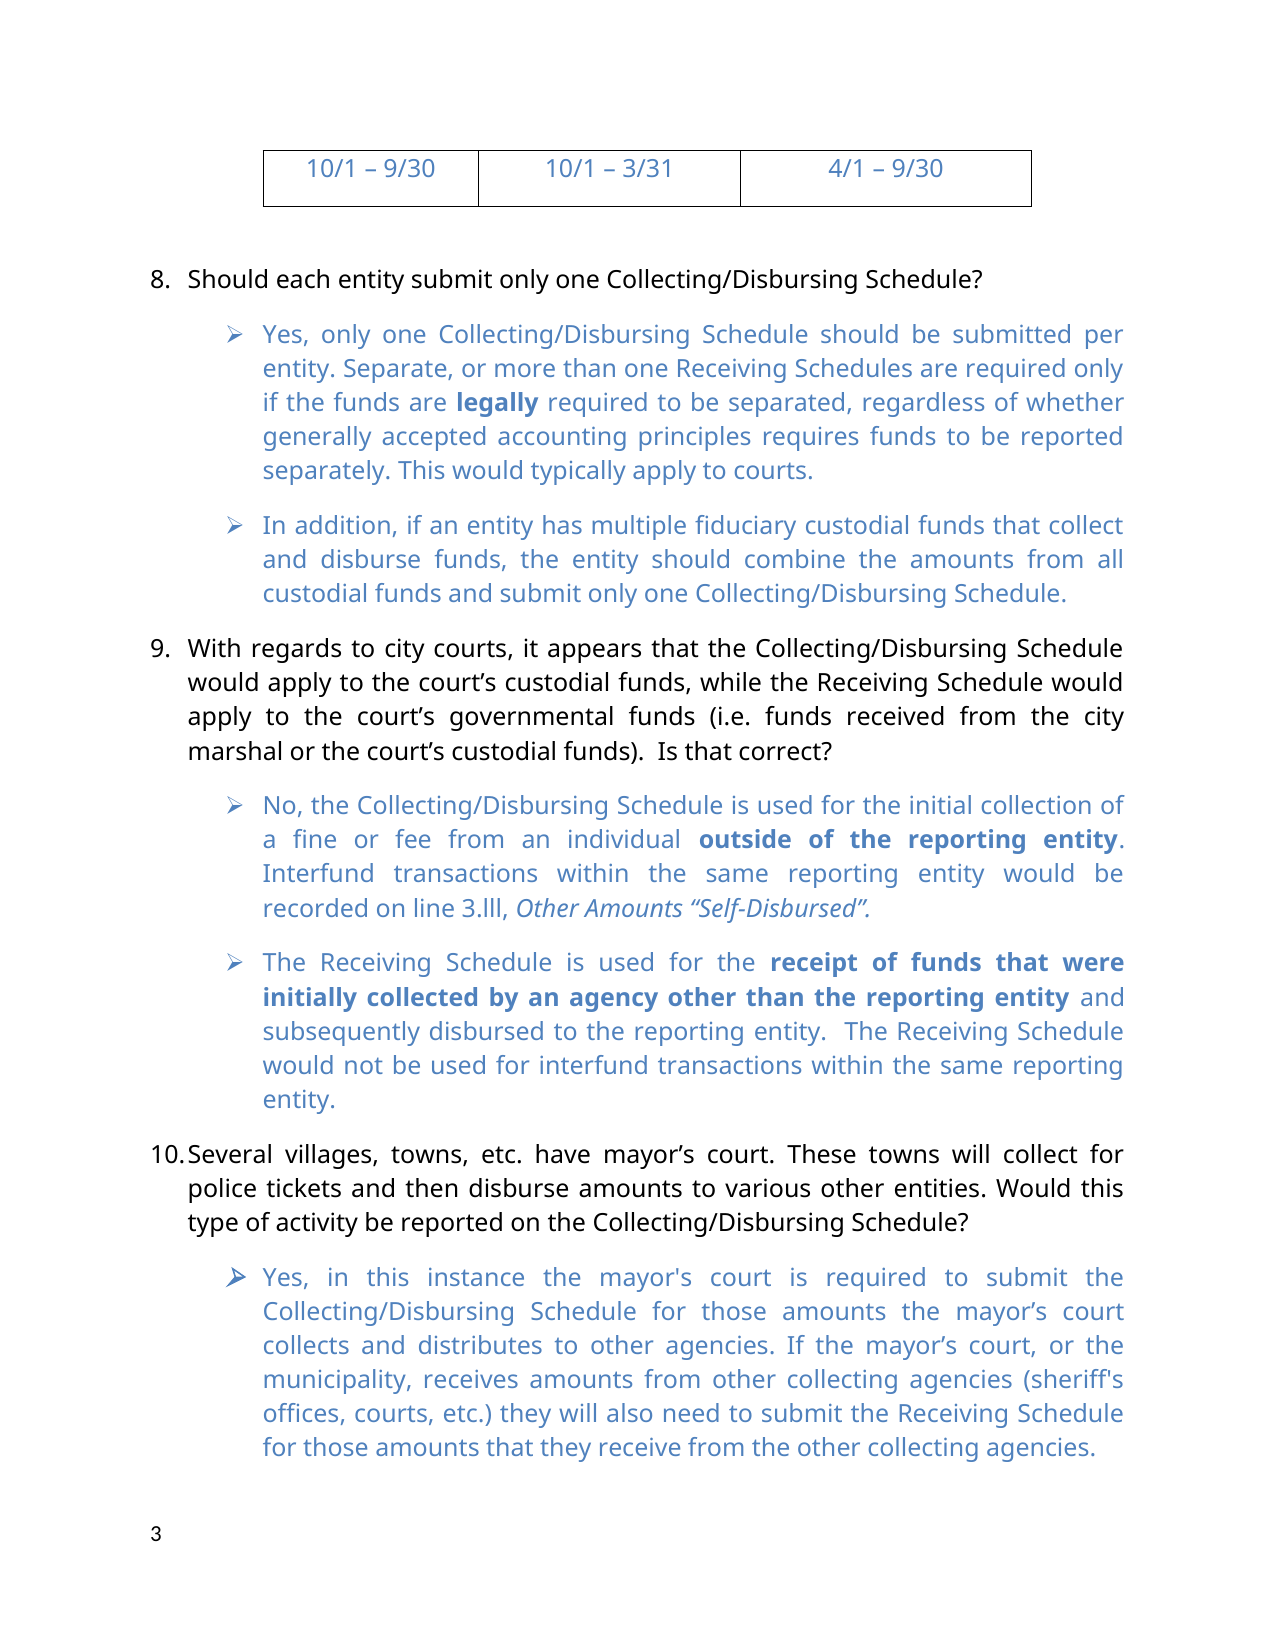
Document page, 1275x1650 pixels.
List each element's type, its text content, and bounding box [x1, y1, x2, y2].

list No, the Collecting/Disbursing Schedule is used for the initial collection of a fine or fee from an individual outside of the reporting entity. Interfund transactions within the same reporting entity would be recorded on line 3.lll, Other Amounts “Self-Disbursed”. [225, 788, 1125, 924]
list Several villages, towns, etc. have mayor’s court. These towns will collect for police tickets and then disburse amounts to various other entities. Would this type of activity be reported on the Collecting/Disbursing Schedule? [150, 1136, 1125, 1238]
table_cell 10/1 – 9/30 [264, 151, 478, 206]
list Yes, in this instance the mayor's court is required to submit the Collecting/Disbursing Schedule for those amounts the mayor’s court collects and distributes to other agencies. If the mayor’s court, or the municipality, receives amounts from other collecting agencies (sheriff's offices, courts, etc.) they will also need to submit the Receiving Schedule for those amounts that they receive from the other collecting agencies. [225, 1259, 1125, 1464]
list Yes, only one Collecting/Disbursing Schedule should be submitted per entity. Separate, or more than one Receiving Schedules are required only if the funds are legally required to be separated, regardless of whether generally accepted accounting principles requires funds to be reported separately. This would typically apply to courts. [225, 317, 1125, 487]
list Should each entity submit only one Collecting/Disbursing Schedule? [150, 262, 1125, 296]
table_cell 10/1 – 3/31 [479, 151, 740, 206]
list In addition, if an entity has multiple fiduciary custodial funds that collect and disburse funds, the entity should combine the amounts from all custodial funds and submit only one Collecting/Disbursing Schedule. [225, 508, 1125, 610]
list With regards to city courts, it appears that the Collecting/Disbursing Schedule would apply to the court’s custodial funds, while the Receiving Schedule would apply to the court’s governmental funds (i.e. funds received from the city marshal or the court’s custodial funds). Is that correct? [150, 631, 1125, 767]
table_cell 4/1 – 9/30 [741, 151, 1031, 206]
list The Receiving Schedule is used for the receipt of funds that were initially collected by an agency other than the reporting entity and subsequently disbursed to the reporting entity. The Receiving Schedule would not be used for interfund transactions within the same reporting entity. [225, 945, 1125, 1115]
